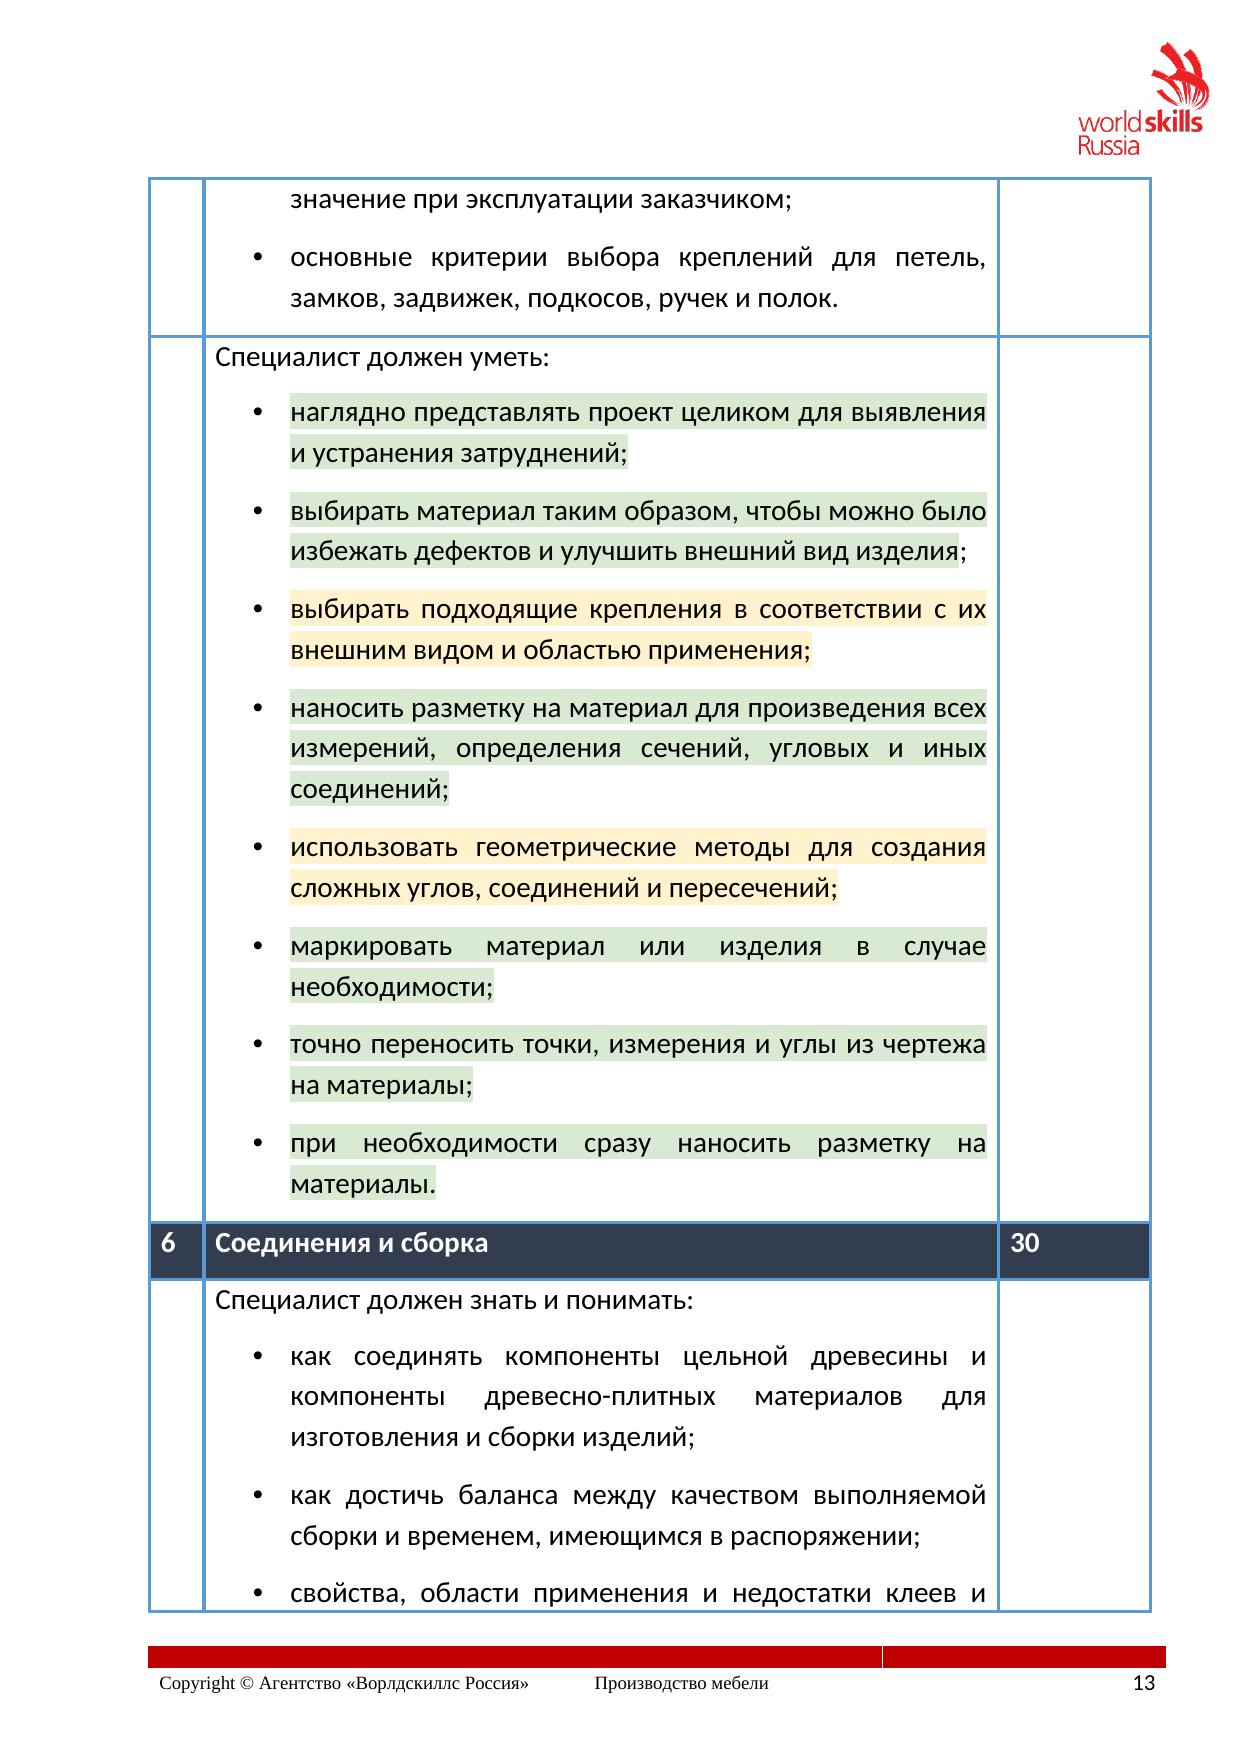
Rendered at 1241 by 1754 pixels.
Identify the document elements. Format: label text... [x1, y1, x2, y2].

table_cell [151, 1281, 202, 1610]
table_cell 6 [151, 1224, 202, 1278]
table_cell [1000, 338, 1149, 1221]
table_cell [1000, 1281, 1149, 1610]
table_cell 30 [1000, 1224, 1149, 1278]
table_cell Специалист должен уметь: наглядно представлять проект целиком для выявления и устранения затруднений; выбирать материал таким образом, чтобы можно было избежать дефектов и улучшить внешний вид изделия; выбирать подходящие крепления в соответствии с их внешним видом и областью применения; наносить разметку на материал для произведения всех измерений, определения сечений, угловых и иных соединений; использовать геометрические методы для создания сложных углов, соединений и пересечений; маркировать материал или изделия в случае необходимости; точно переносить точки, измерения и углы из чертежа на материалы; при необходимости сразу наносить разметку на материалы. [206, 338, 997, 1221]
table_cell Соединения и сборка [206, 1224, 997, 1278]
picture [1078, 42, 1235, 155]
table_cell [151, 180, 202, 335]
table_cell [151, 338, 202, 1221]
table_cell [1000, 180, 1149, 335]
